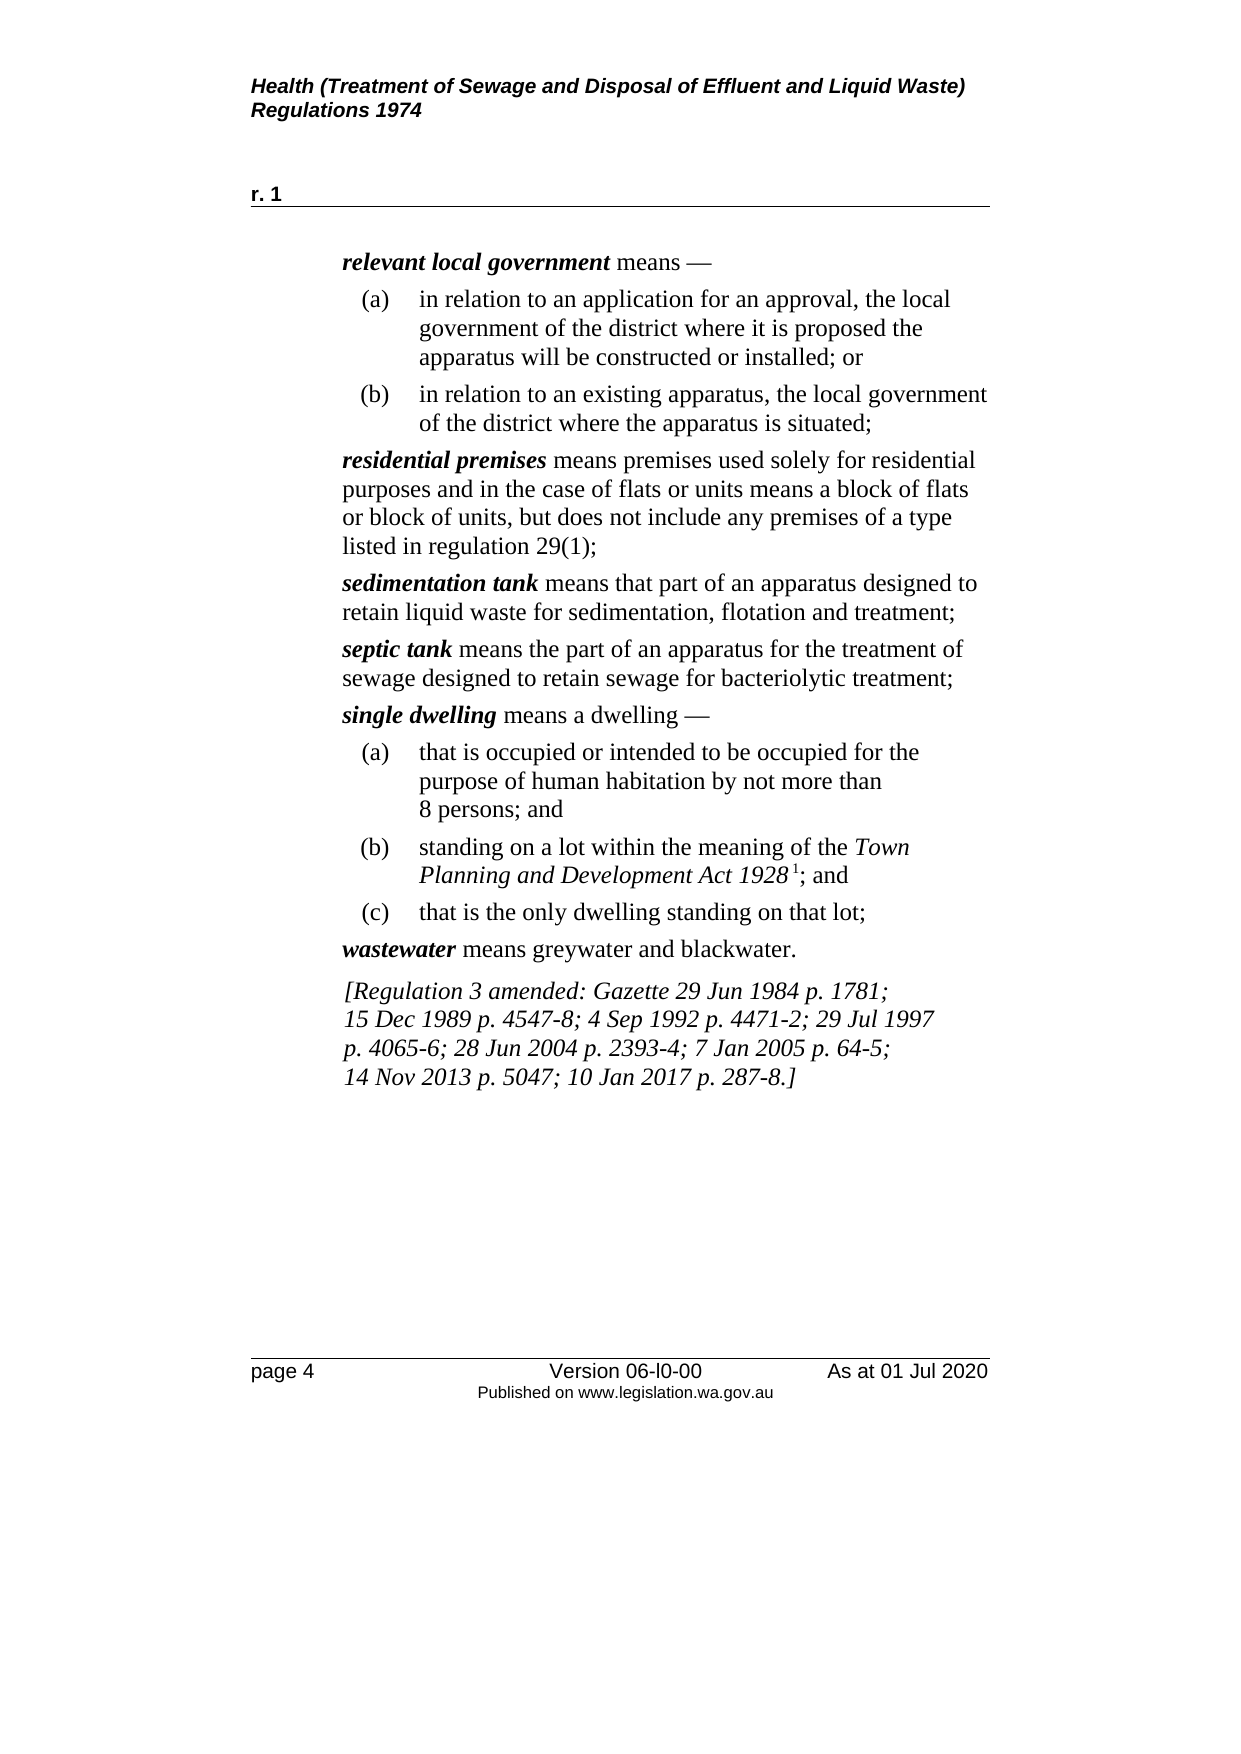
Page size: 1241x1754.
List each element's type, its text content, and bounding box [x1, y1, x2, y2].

text [Regulation 3 amended: Gazette 29 Jun 1984 p. 1781; 15 Dec 1989 p. 4547-8; 4 Sep 1992 p. 4471-2; 29 Jul 1997 p. 4065-6; 28 Jun 2004 p. 2393-4; 7 Jan 2005 p. 64-5; 14 Nov 2013 p. 5047; 10 Jan 2017 p. 287-8.] [251, 976, 990, 1091]
text wastewater means greywater and blackwater. [251, 934, 990, 963]
text (a) in relation to an application for an approval, the local government of the district where it is proposed the apparatus will be constructed or installed; or [251, 284, 990, 371]
text septic tank means the part of an apparatus for the treatment of sewage designed to retain sewage for bacteriolytic treatment; [251, 634, 990, 692]
text (c) that is the only dwelling standing on that lot; [251, 897, 990, 926]
text (b) in relation to an existing apparatus, the local government of the district where the apparatus is situated; [251, 379, 990, 437]
text (b) standing on a lot within the meaning of the Town Planning and Development Act 1928 1; and [251, 832, 990, 889]
text (a) that is occupied or intended to be occupied for the purpose of human habitation by not more than 8 persons; and [251, 737, 990, 823]
text relevant local government means — [251, 247, 990, 276]
text single dwelling means a dwelling — [251, 700, 990, 729]
text sedimentation tank means that part of an apparatus designed to retain liquid waste for sedimentation, flotation and treatment; [251, 568, 990, 626]
text residential premises means premises used solely for residential purposes and in the case of flats or units means a block of flats or block of units, but does not include any premises of a type listed in regulation 29(1); [251, 445, 990, 560]
